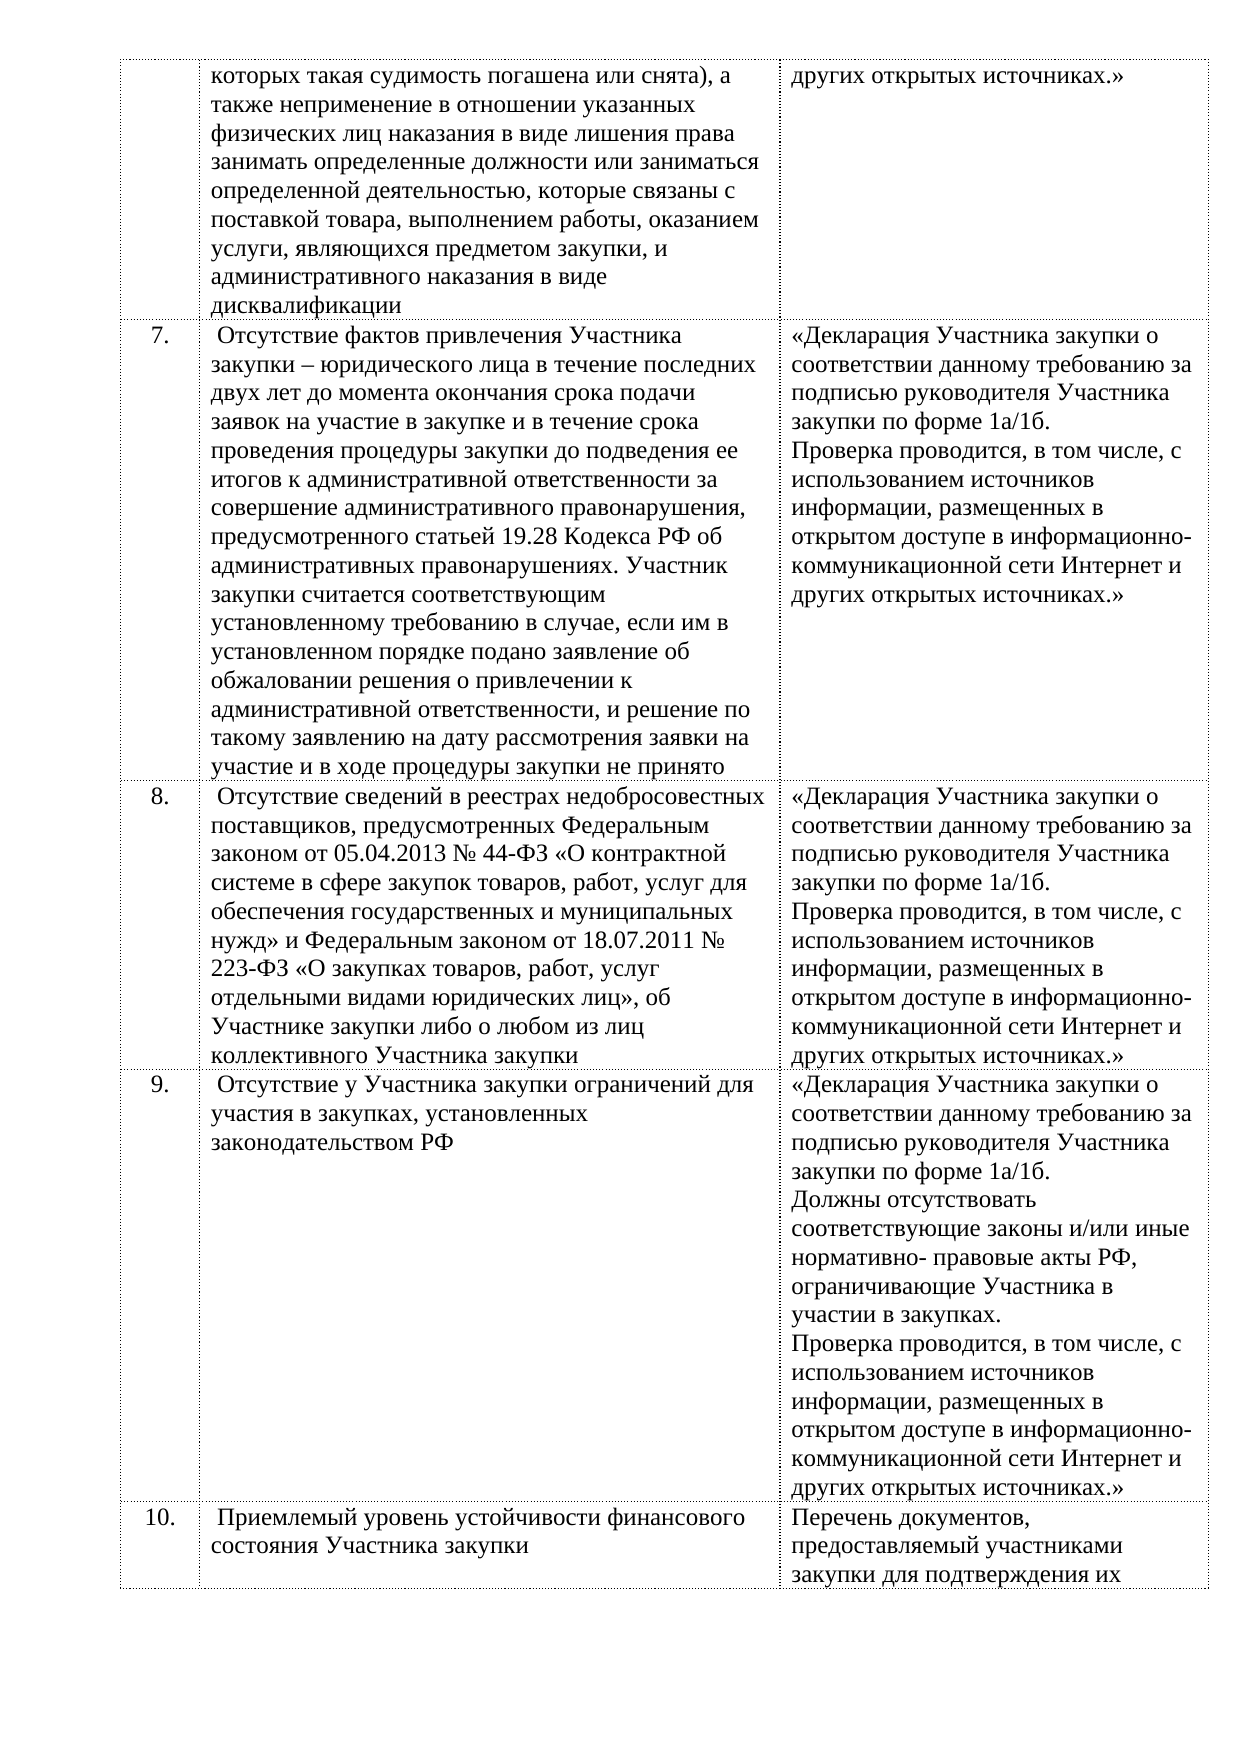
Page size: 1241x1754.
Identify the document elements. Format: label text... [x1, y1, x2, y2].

table_cell [121, 319, 199, 780]
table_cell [199, 59, 780, 319]
table_cell [121, 780, 199, 1068]
table_cell Отсутствие сведений в реестрах недобросовестных поставщиков, предусмотренных Федеральным законом от 05.04.2013 № 44-ФЗ «О контрактной системе в сфере закупок товаров, работ, услуг для обеспечения государственных и муниципальных нужд» и Федеральным законом от 18.07.2011 № 223-ФЗ «О закупках товаров, работ, услуг отдельными видами юридических лиц», об Участнике закупки либо о любом из лиц коллективного Участника закупки [199, 780, 780, 1068]
table_cell «Декларация Участника закупки о соответствии данному требованию за подписью руководителя Участника закупки по форме 1а/1б. Должны отсутствовать соответствующие законы и/или иные нормативно- правовые акты РФ, ограничивающие Участника в участии в закупках. Проверка проводится, в том числе, с использованием источников информации, размещенных в открытом доступе в информационно-коммуникационной сети Интернет и других открытых источниках.» [780, 1069, 1208, 1501]
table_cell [780, 1501, 1208, 1588]
table_cell [121, 1501, 199, 1588]
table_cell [199, 1501, 780, 1588]
table_cell Отсутствие фактов привлечения Участника закупки – юридического лица в течение последних двух лет до момента окончания срока подачи заявок на участие в закупке и в течение срока проведения процедуры закупки до подведения ее итогов к административной ответственности за совершение административного правонарушения, предусмотренного статьей 19.28 Кодекса РФ об административных правонарушениях. Участник закупки считается соответствующим установленному требованию в случае, если им в установленном порядке подано заявление об обжаловании решения о привлечении к административной ответственности, и решение по такому заявлению на дату рассмотрения заявки на участие и в ходе процедуры закупки не принято [199, 319, 780, 780]
table_cell Отсутствие у Участника закупки ограничений для участия в закупках, установленных законодательством РФ [199, 1069, 780, 1501]
table_cell [121, 59, 199, 319]
table_cell [121, 1069, 199, 1501]
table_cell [780, 59, 1208, 319]
